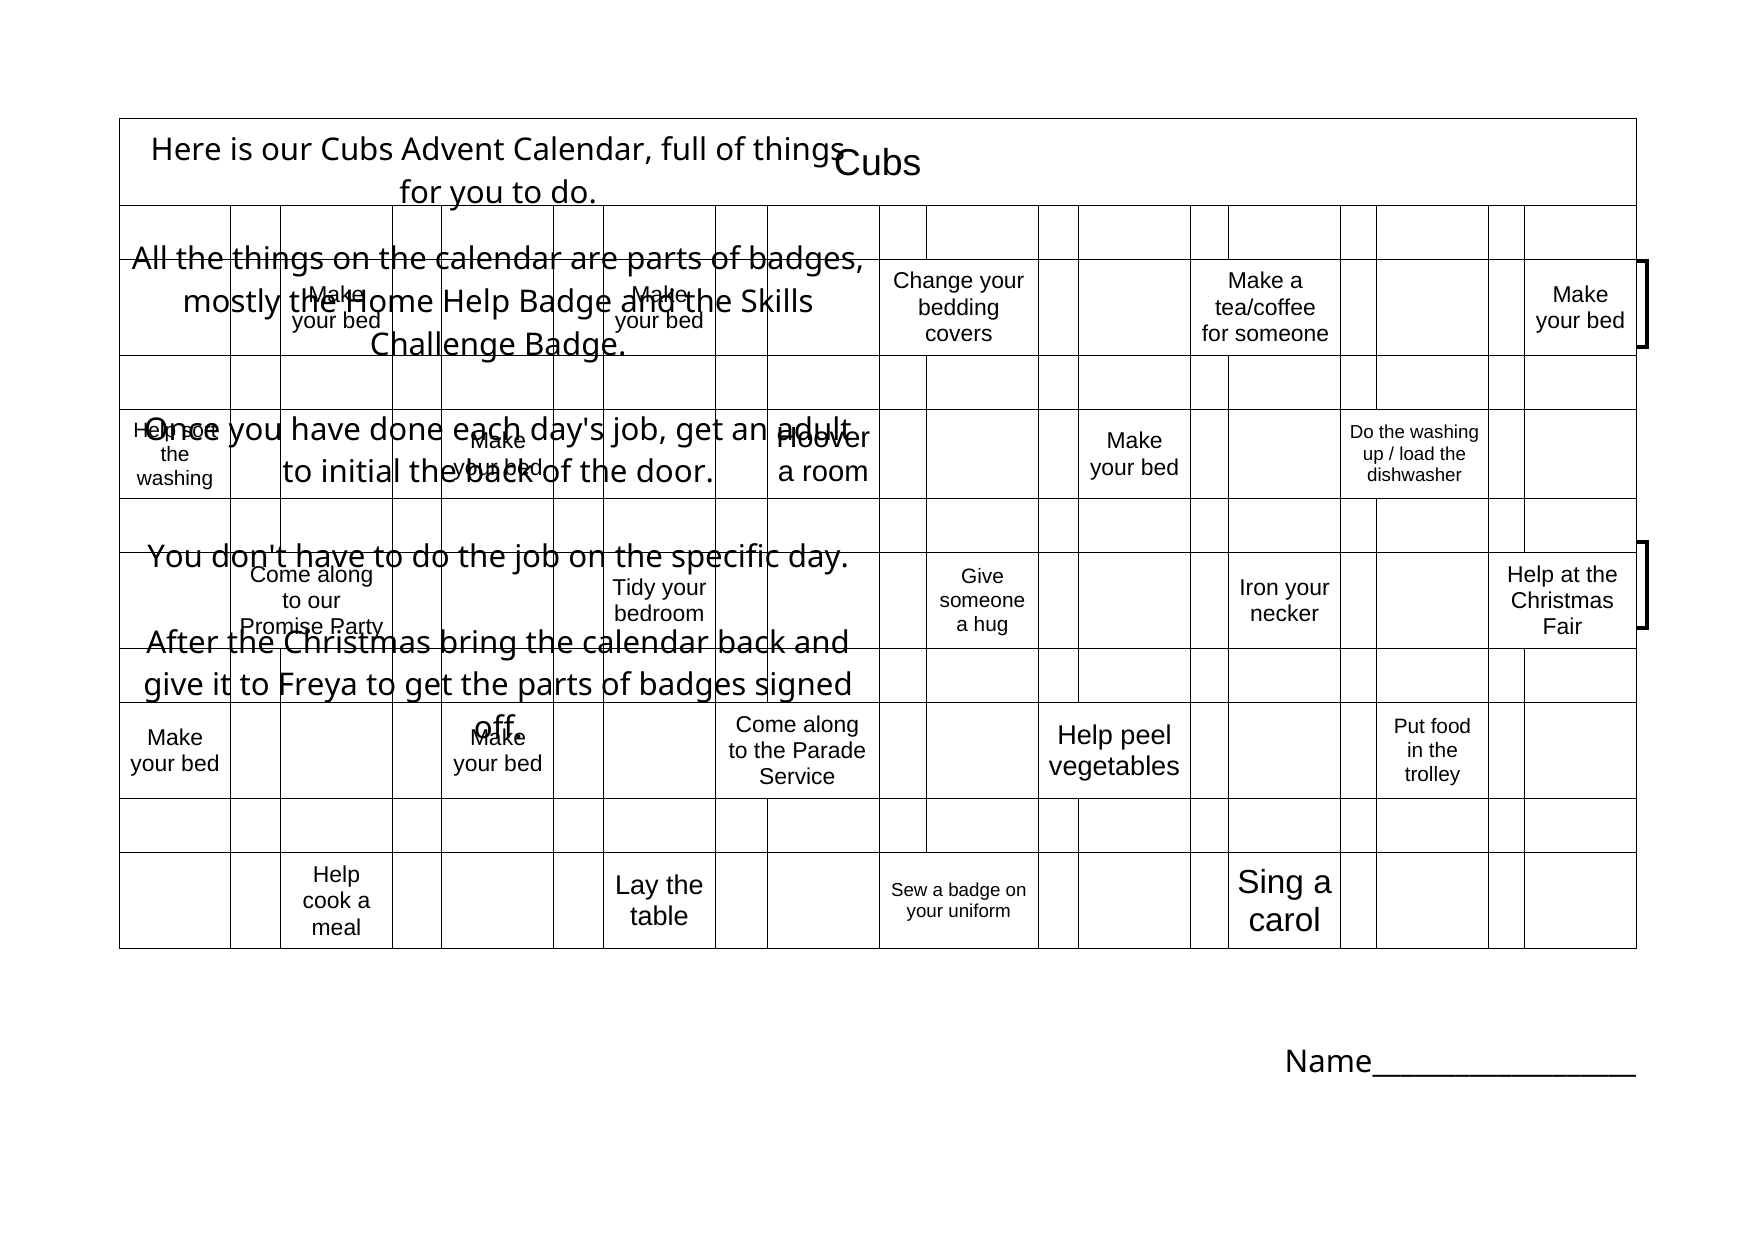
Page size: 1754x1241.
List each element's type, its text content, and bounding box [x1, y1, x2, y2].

table_cell [1637, 399, 1647, 486]
table_cell [1637, 821, 1647, 907]
table_cell [1637, 630, 1647, 680]
table_cell [1637, 205, 1647, 258]
text Name___________________ [118, 1039, 1636, 1082]
table_cell [1637, 349, 1647, 399]
table_cell [1637, 486, 1647, 540]
table_cell [1637, 767, 1647, 821]
table_cell [1637, 680, 1647, 767]
